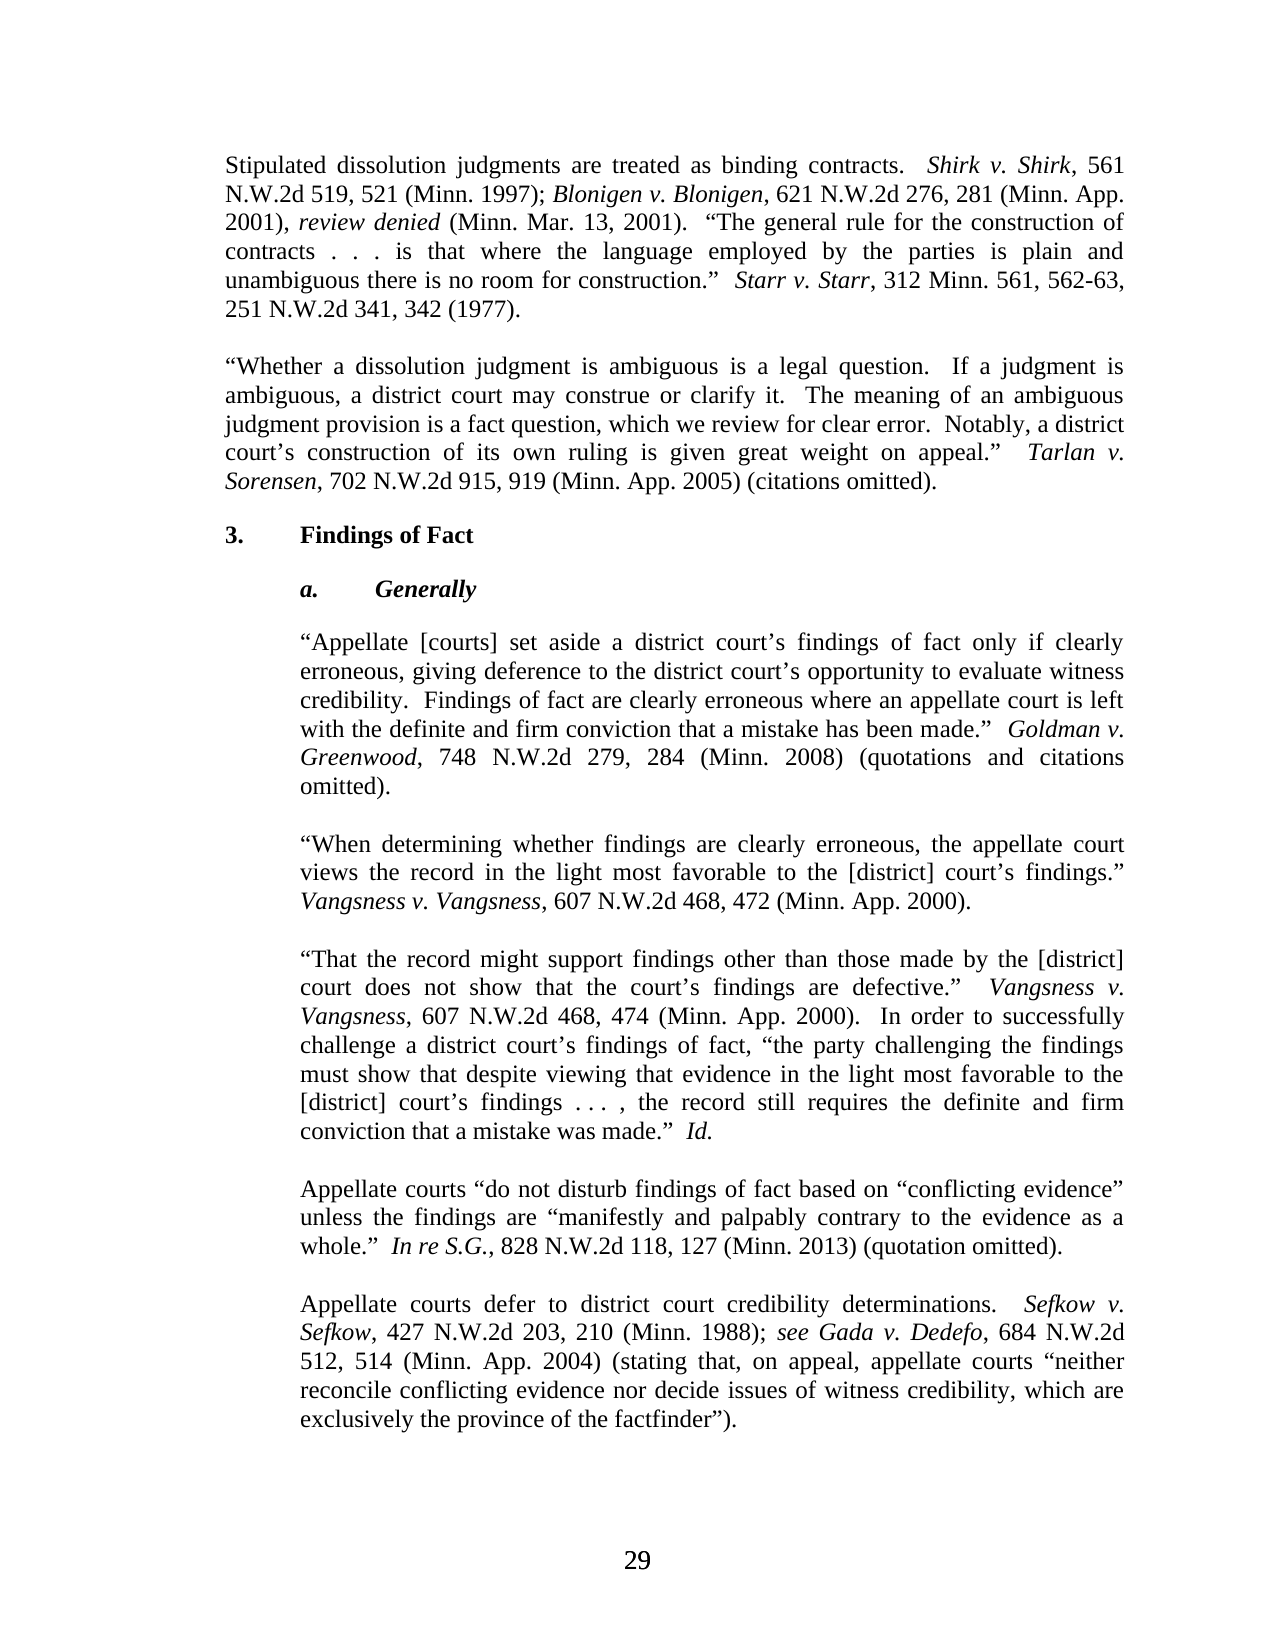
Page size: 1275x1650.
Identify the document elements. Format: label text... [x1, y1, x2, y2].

text Stipulated dissolution judgments are treated as binding contracts. Shirk v. Shirk, 561 N.W.2d 519, 521 (Minn. 1997); Blonigen v. Blonigen, 621 N.W.2d 276, 281 (Minn. App. 2001), review denied (Minn. Mar. 13, 2001). “The general rule for the construction of contracts . . . is that where the language employed by the parties is plain and unambiguous there is no room for construction.” Starr v. Starr, 312 Minn. 561, 562-63, 251 N.W.2d 341, 342 (1977). [225, 150, 1125, 322]
text “That the record might support findings other than those made by the [district] court does not show that the court’s findings are defective.” Vangsness v. Vangsness, 607 N.W.2d 468, 474 (Minn. App. 2000). In order to successfully challenge a district court’s findings of fact, “the party challenging the findings must show that despite viewing that evidence in the light most favorable to the [district] court’s findings . . . , the record still requires the definite and firm conviction that a mistake was made.” Id. [300, 944, 1125, 1145]
text “Whether a dissolution judgment is ambiguous is a legal question. If a judgment is ambiguous, a district court may construe or clarify it. The meaning of an ambiguous judgment provision is a fact question, which we review for clear error. Notably, a district court’s construction of its own ruling is given great weight on appeal.” Tarlan v. Sorensen, 702 N.W.2d 915, 919 (Minn. App. 2005) (citations omitted). [225, 351, 1125, 495]
text Appellate courts defer to district court credibility determinations. Sefkow v. Sefkow, 427 N.W.2d 203, 210 (Minn. 1988); see Gada v. Dedefo, 684 N.W.2d 512, 514 (Minn. App. 2004) (stating that, on appeal, appellate courts “neither reconcile conflicting evidence nor decide issues of witness credibility, which are exclusively the province of the factfinder”). [300, 1289, 1125, 1432]
text “When determining whether findings are clearly erroneous, the appellate court views the record in the light most favorable to the [district] court’s findings.” Vangsness v. Vangsness, 607 N.W.2d 468, 472 (Minn. App. 2000). [300, 829, 1125, 915]
text Appellate courts “do not disturb findings of fact based on “conflicting evidence” unless the findings are “manifestly and palpably contrary to the evidence as a whole.” In re S.G., 828 N.W.2d 118, 127 (Minn. 2013) (quotation omitted). [300, 1174, 1125, 1260]
subtitle a. Generally [300, 574, 1125, 602]
subtitle 3. Findings of Fact [225, 520, 1125, 549]
text “Appellate [courts] set aside a district court’s findings of fact only if clearly erroneous, giving deference to the district court’s opportunity to evaluate witness credibility. Findings of fact are clearly erroneous where an appellate court is left with the definite and firm conviction that a mistake has been made.” Goldman v. Greenwood, 748 N.W.2d 279, 284 (Minn. 2008) (quotations and citations omitted). [300, 627, 1125, 800]
